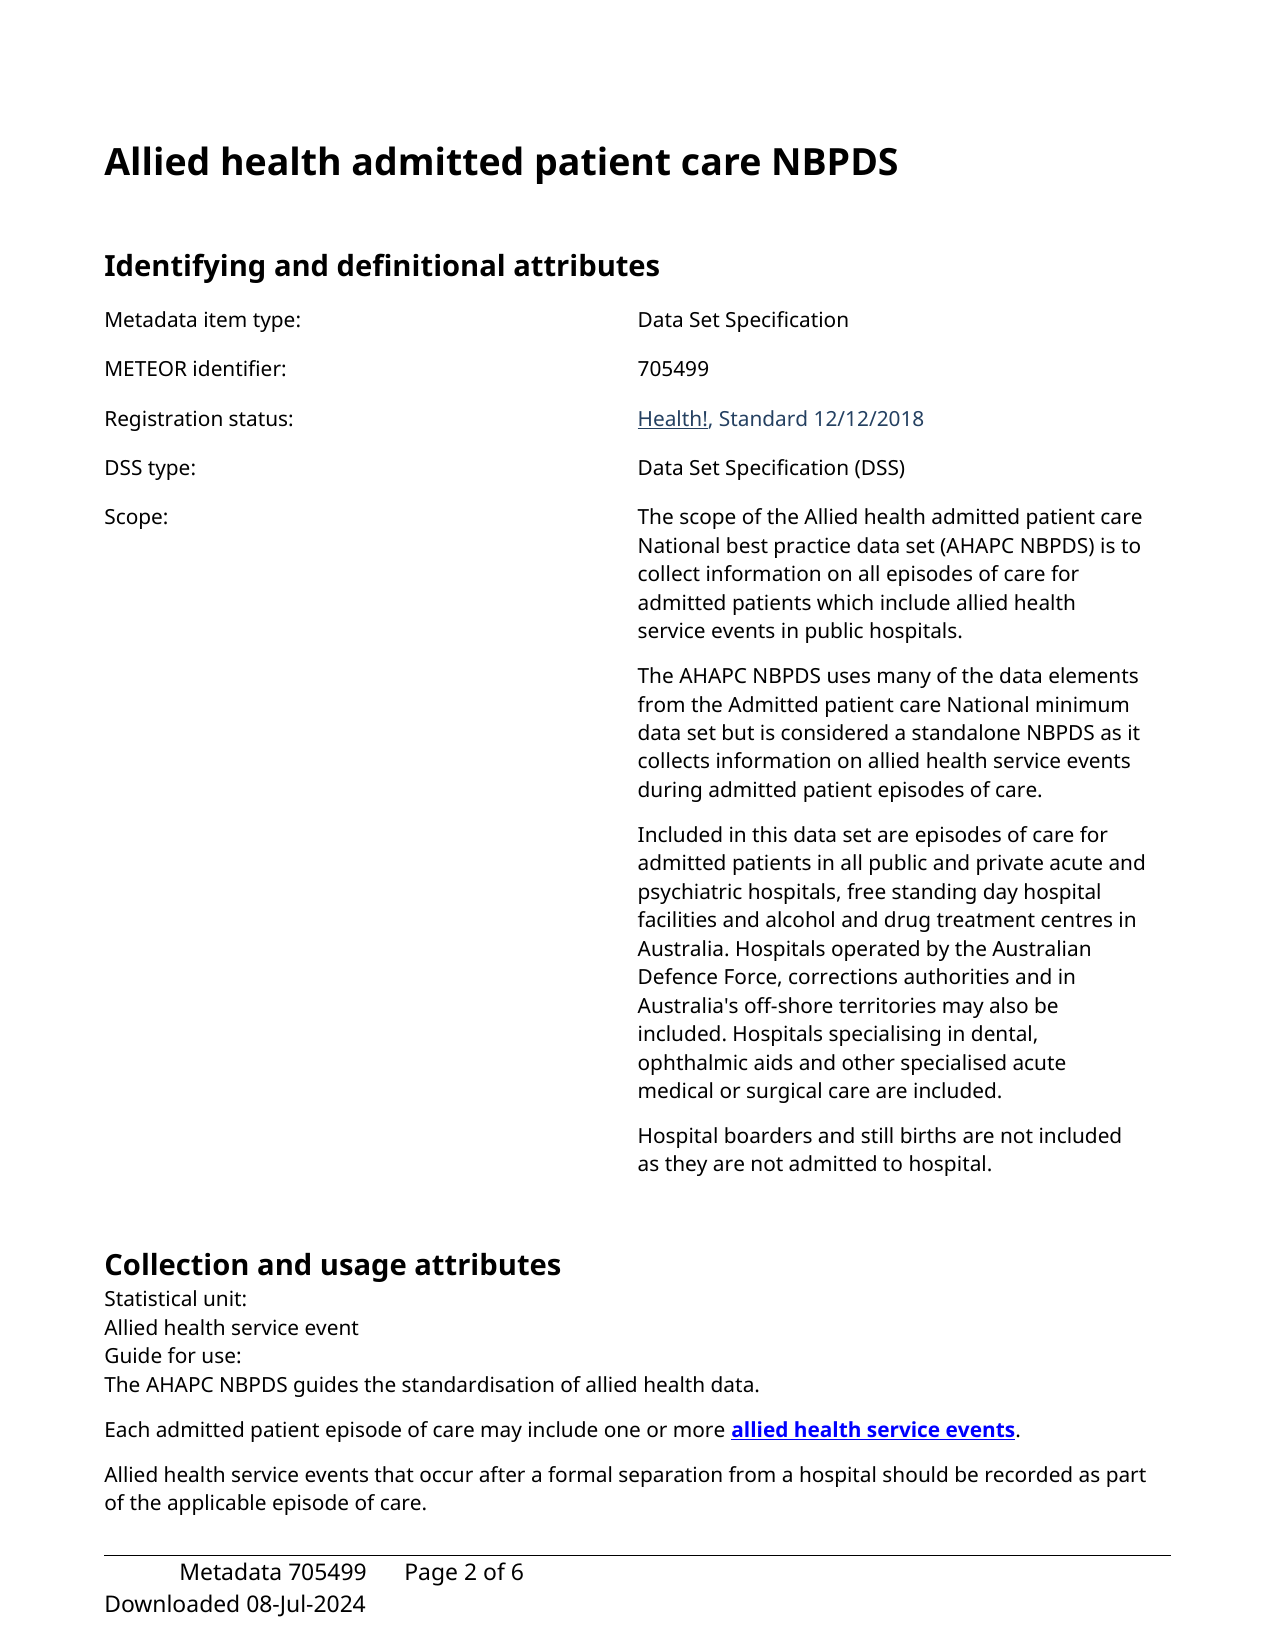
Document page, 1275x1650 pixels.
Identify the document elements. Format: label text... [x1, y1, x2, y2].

table_header Identifying and definitional attributes [93, 199, 1159, 295]
table_cell METEOR identifier: [93, 344, 626, 393]
table_cell 705499 [626, 344, 1159, 393]
table_cell The scope of the Allied health admitted patient care National best practice data set (AHAPC NBPDS) is to collect information on all episodes of care for admitted patients which include allied health service events in public hospitals. The AHAPC NBPDS uses many of the data elements from the Admitted patient care National minimum data set but is considered a standalone NBPDS as it collects information on allied health service events during admitted patient episodes of care. Included in this data set are episodes of care for admitted patients in all public and private acute and psychiatric hospitals, free standing day hospital facilities and alcohol and drug treatment centres in Australia. Hospitals operated by the Australian Defence Force, corrections authorities and in Australia's off-shore territories may also be included. Hospitals specialising in dental, ophthalmic aids and other specialised acute medical or surgical care are included. Hospital boarders and still births are not included as they are not admitted to hospital. [626, 492, 1159, 1188]
table_cell DSS type: [93, 443, 626, 492]
table_cell Data Set Specification [626, 295, 1159, 344]
table_cell Registration status: [93, 394, 626, 443]
table_cell Data Set Specification (DSS) [626, 443, 1159, 492]
table_cell Scope: [93, 492, 626, 1188]
table_cell Metadata item type: [93, 295, 626, 344]
table_cell Health!, Standard 12/12/2018 [626, 394, 1159, 443]
subtitle Allied health admitted patient care NBPDS [104, 135, 1171, 186]
